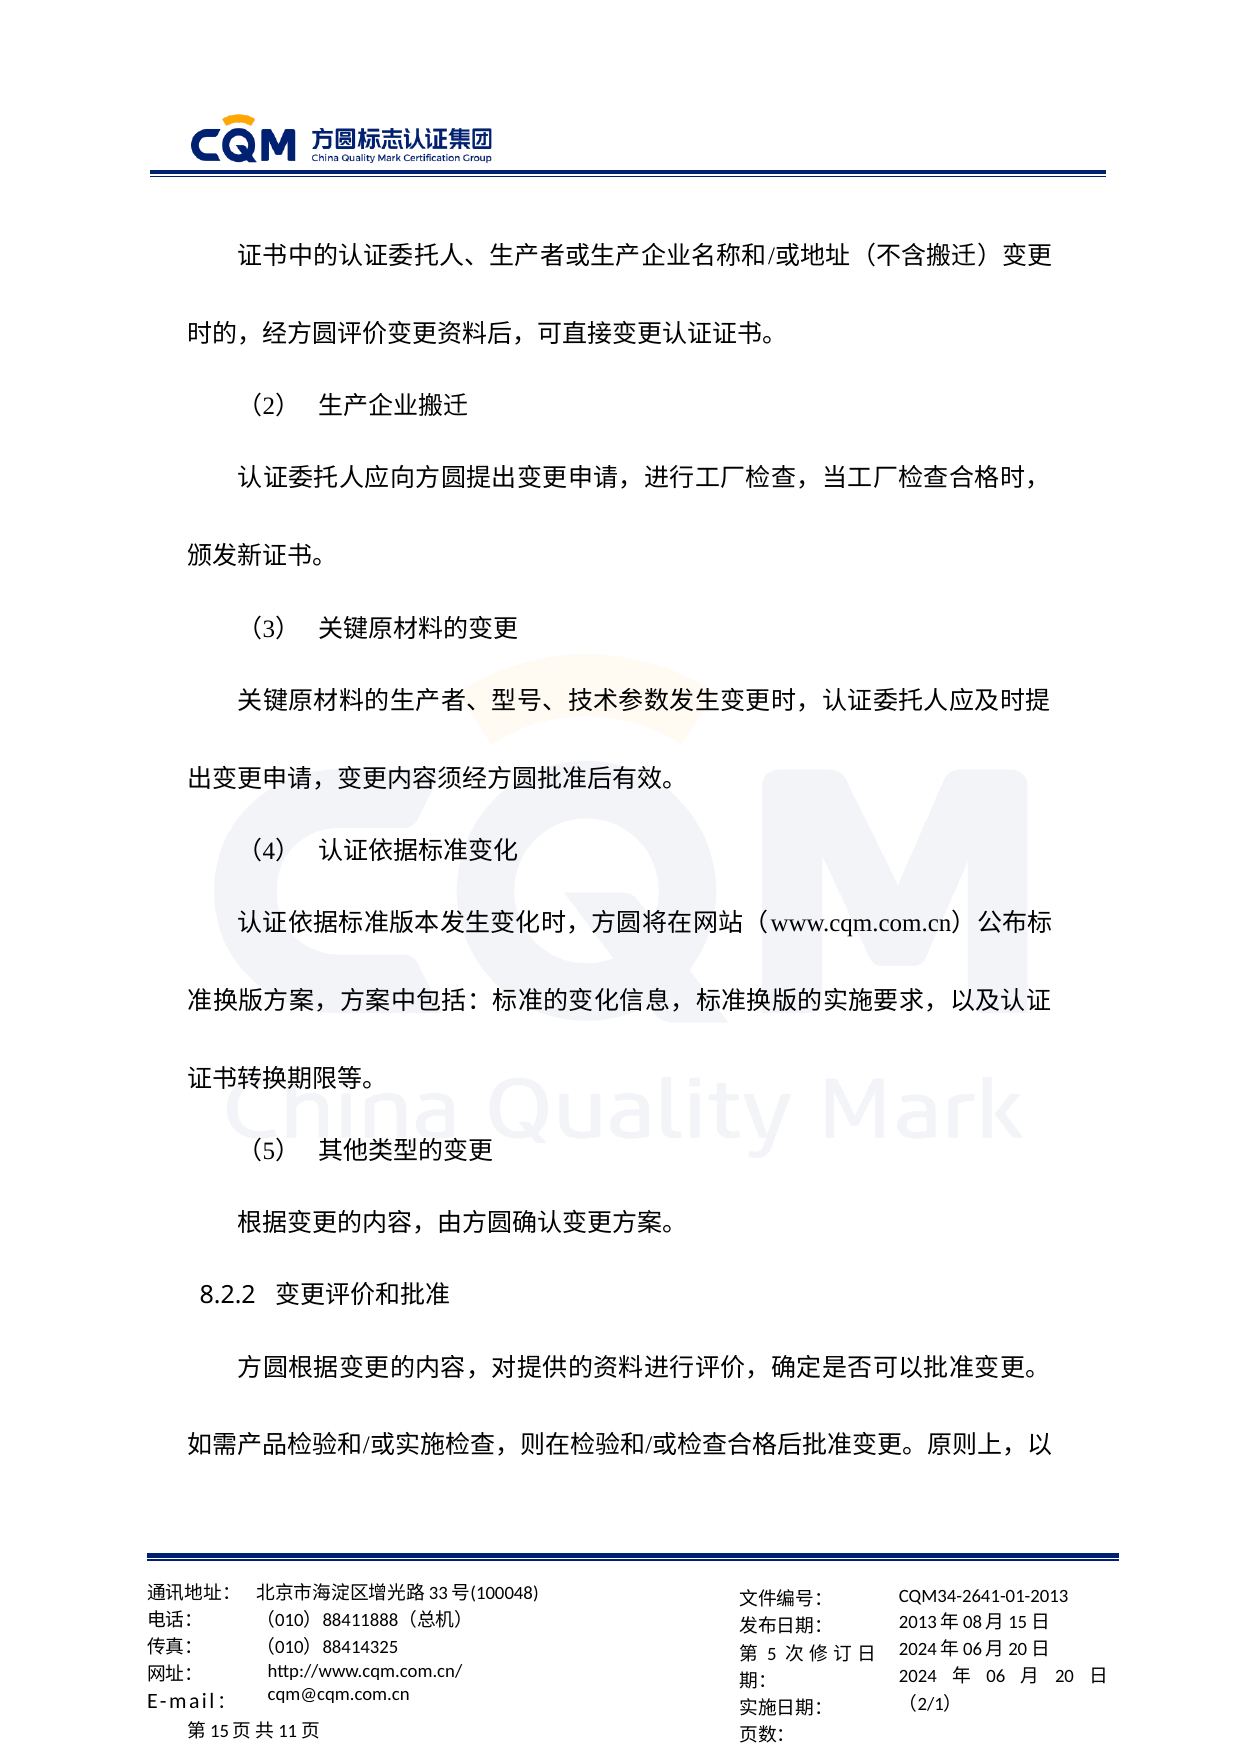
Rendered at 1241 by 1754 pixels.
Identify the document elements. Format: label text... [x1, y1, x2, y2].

list 变更评价和批准 [187, 1261, 1053, 1326]
text 证书中的认证委托人、生产者或生产企业名称和/或地址（不含搬迁）变更时的，经方圆评价变更资料后，可直接变更认证证书。 [187, 221, 1053, 364]
text 关键原材料的生产者、型号、技术参数发生变更时，认证委托人应及时提出变更申请，变更内容须经方圆批准后有效。 [187, 666, 1053, 809]
list 其他类型的变更 [187, 1116, 1053, 1181]
text 认证依据标准版本发生变化时，方圆将在网站（www.cqm.com.cn）公布标准换版方案，方案中包括：标准的变化信息，标准换版的实施要求，以及认证证书转换期限等。 [187, 888, 1053, 1109]
text 认证委托人应向方圆提出变更申请，进行工厂检查，当工厂检查合格时，颁发新证书。 [187, 443, 1053, 586]
list 关键原材料的变更 [187, 594, 1053, 659]
text 方圆根据变更的内容，对提供的资料进行评价，确定是否可以批准变更。如需产品检验和/或实施检查，则在检验和/或检查合格后批准变更。原则上，以最初进行全项产品检验的代表性型号样品为变更评价的基础。 [187, 1333, 1053, 1476]
text 根据变更的内容，由方圆确认变更方案。 [187, 1188, 1053, 1253]
list 认证依据标准变化 [187, 816, 1053, 881]
picture [187, 631, 1054, 1176]
picture [190, 111, 492, 167]
list 生产企业搬迁 [187, 371, 1053, 436]
